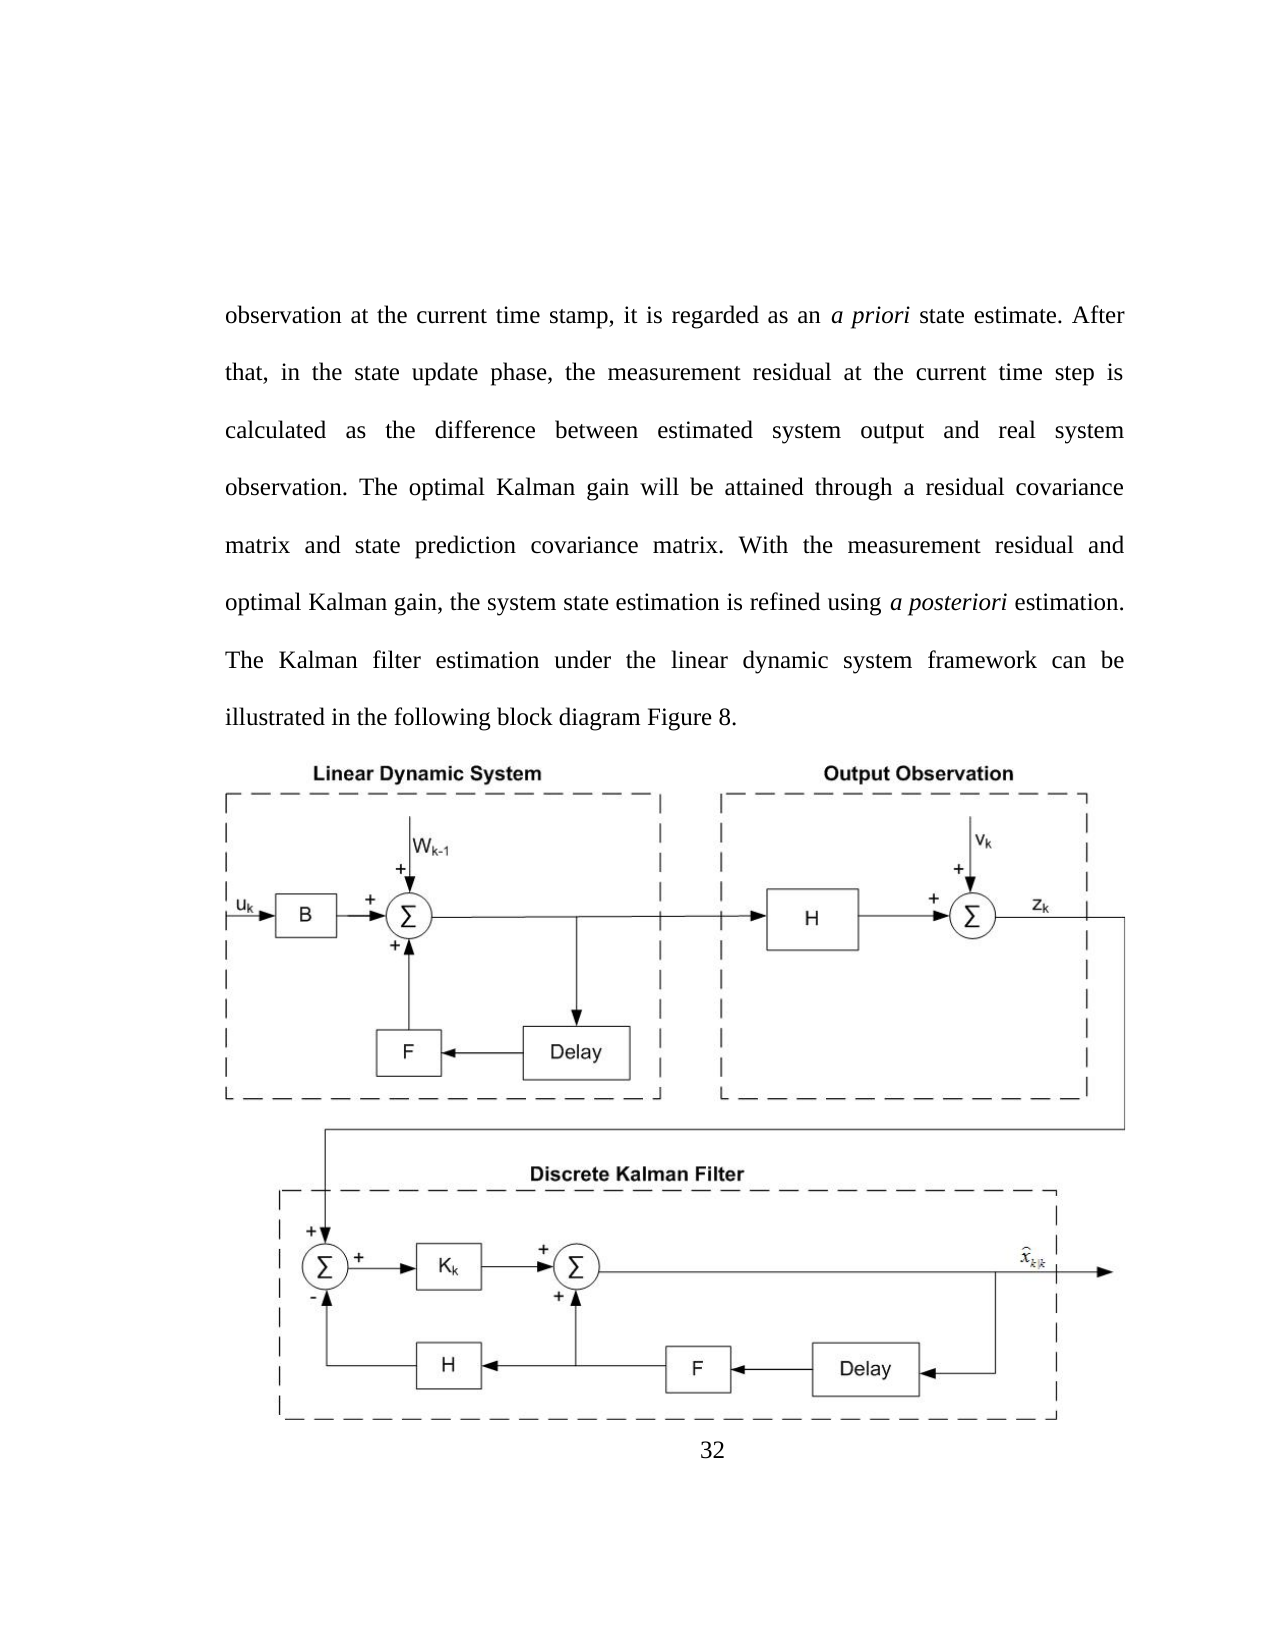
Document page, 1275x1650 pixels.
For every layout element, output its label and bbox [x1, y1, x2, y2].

text [225, 300, 1125, 731]
picture [225, 760, 1125, 1420]
